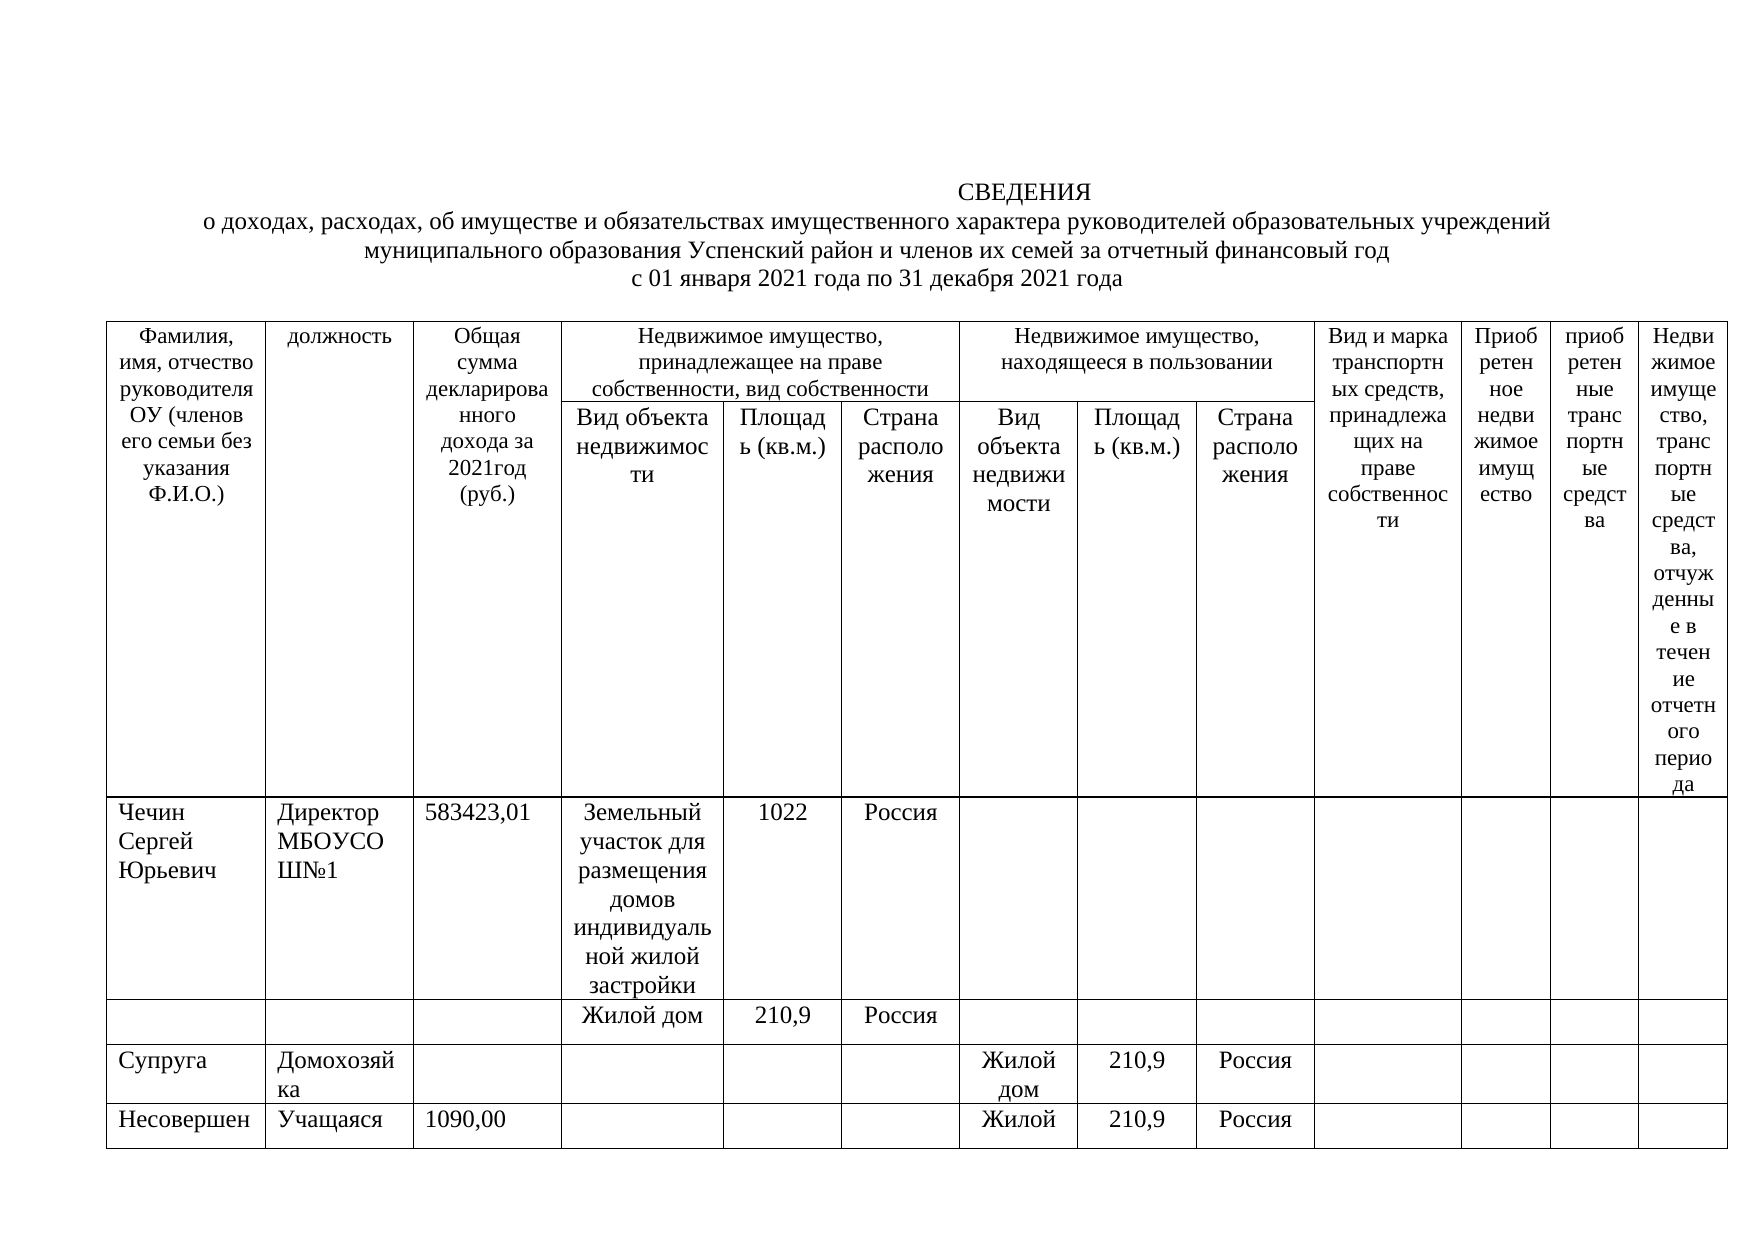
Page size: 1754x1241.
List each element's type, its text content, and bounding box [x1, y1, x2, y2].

table_cell [842, 1045, 959, 1103]
table_cell [960, 798, 1077, 999]
table_cell [1551, 1045, 1638, 1103]
table_cell [1462, 1000, 1550, 1044]
table_cell Россия [1197, 1104, 1314, 1148]
table_header приобретенные транспортные средства [1551, 322, 1638, 796]
table_cell Земельный участок для размещения домов индивидуальной жилой застройки [562, 798, 723, 999]
table_cell Страна расположения [842, 402, 959, 796]
table_header должность [266, 322, 413, 796]
table_cell [266, 1000, 413, 1044]
table_cell [414, 1045, 561, 1103]
table_cell Учащаяся МБОУСОШ№1 [266, 1104, 413, 1148]
table_cell 1090,00 [414, 1104, 561, 1148]
table_cell Вид объекта недвижимости [562, 402, 723, 796]
table_header Недвижимое имущество, принадлежащее на праве собственности, вид собственности [562, 322, 959, 401]
table_header Приобретенное недвижимое имущество [1462, 322, 1550, 796]
table_header Недвижимое имущество, находящееся в пользовании [960, 322, 1314, 401]
table_header Общая сумма декларированного дохода за 2021год (руб.) [414, 322, 561, 796]
table_cell [1315, 1104, 1461, 1148]
text СВЕДЕНИЯ [339, 177, 1636, 206]
table_cell [1462, 798, 1550, 999]
table_cell Россия [1197, 1045, 1314, 1103]
table_cell [1315, 1000, 1461, 1044]
table_cell [1639, 1045, 1727, 1103]
table_cell [1197, 1000, 1314, 1044]
table_cell [842, 1104, 959, 1148]
table_cell Жилой дом [960, 1045, 1077, 1103]
table_cell Директор МБОУСОШ№1 [266, 798, 413, 999]
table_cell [107, 1104, 265, 1148]
table_cell [1551, 1104, 1638, 1148]
table_cell [562, 1045, 723, 1103]
table_cell [1551, 798, 1638, 999]
text о доходах, расходах, об имуществе и обязательствах имущественного характера руководителей образовательных учреждений муниципального образования Успенский район и членов их семей за отчетный финансовый год [118, 206, 1636, 263]
table_cell [1551, 1000, 1638, 1044]
table_cell [1078, 798, 1196, 999]
table_cell Площадь (кв.м.) [724, 402, 841, 796]
table_cell Чечин Сергей Юрьевич [107, 798, 265, 999]
table_cell [1639, 798, 1727, 999]
table_cell 210,9 [1078, 1045, 1196, 1103]
table_cell [1078, 1000, 1196, 1044]
table_cell 210,9 [1078, 1104, 1196, 1148]
table_cell [107, 1000, 265, 1044]
table_header Недвижимое имущество, транспортные средства, отчужденные в течение отчетного периода [1639, 322, 1727, 796]
table_cell 210,9 [724, 1000, 841, 1044]
table_cell [1462, 1104, 1550, 1148]
table_header Фамилия, имя, отчество руководителя ОУ (членов его семьи без указания Ф.И.О.) [107, 322, 265, 796]
table_cell Домохозяйка [266, 1045, 413, 1103]
table_cell [724, 1045, 841, 1103]
table_cell Вид объекта недвижимости [960, 402, 1077, 796]
table_cell 583423,01 [414, 798, 561, 999]
table_cell [562, 1104, 723, 1148]
table_cell Жилой дом [562, 1000, 723, 1044]
table_cell [1639, 1104, 1727, 1148]
table_cell [1315, 1045, 1461, 1103]
table_cell Супруга [107, 1045, 265, 1103]
table_cell [724, 1104, 841, 1148]
table_cell Жилой дом [960, 1104, 1077, 1148]
table_header Вид и марка транспортных средств, принадлежащих на праве собственности [1315, 322, 1461, 796]
table_cell [1639, 1000, 1727, 1044]
table_cell 1022 [724, 798, 841, 999]
table_cell [1462, 1045, 1550, 1103]
text с 01 января 2021 года по 31 декабря 2021 года [118, 263, 1636, 292]
table_cell [960, 1000, 1077, 1044]
table_cell Площадь (кв.м.) [1078, 402, 1196, 796]
table_cell Страна расположения [1197, 402, 1314, 796]
table_cell [1197, 798, 1314, 999]
table_cell Россия [842, 1000, 959, 1044]
table_cell [414, 1000, 561, 1044]
table_cell [1315, 798, 1461, 999]
table_cell Россия [842, 798, 959, 999]
